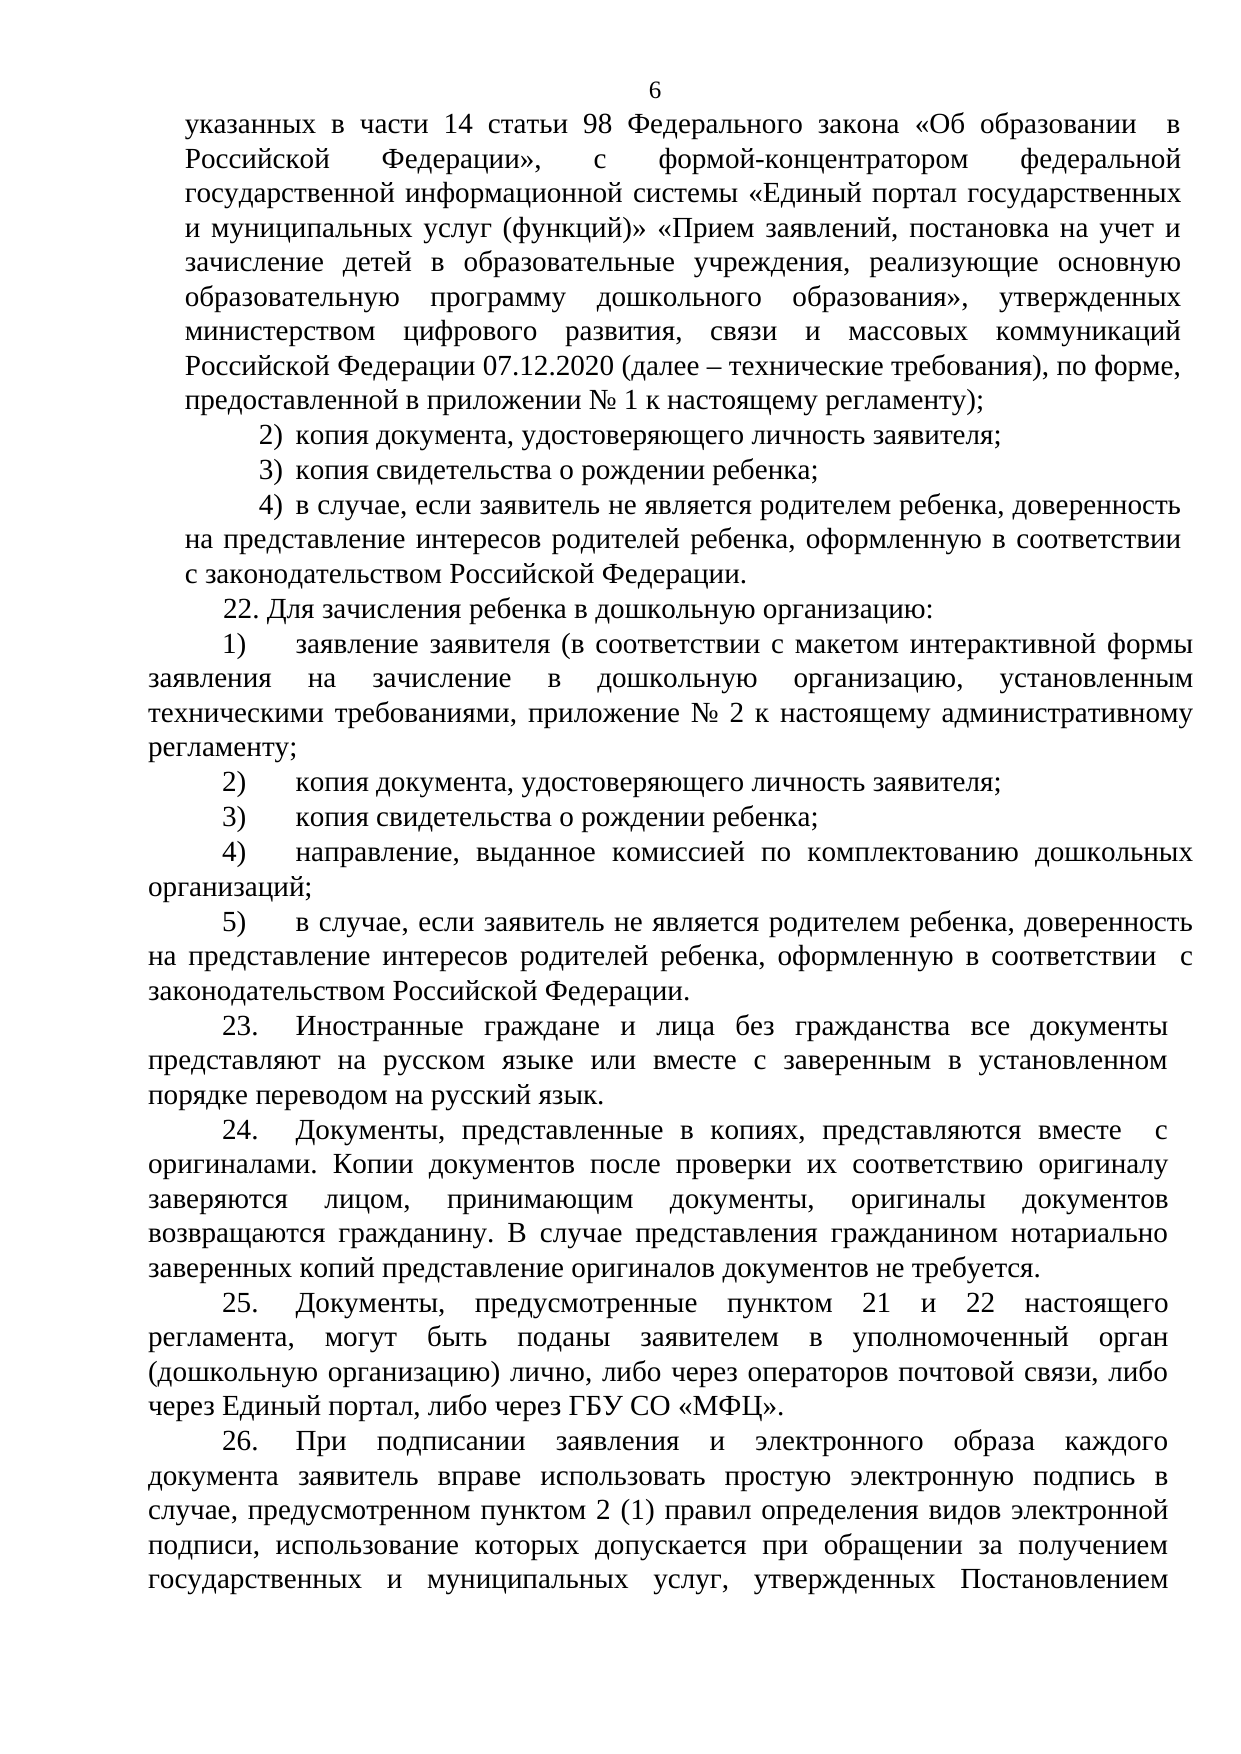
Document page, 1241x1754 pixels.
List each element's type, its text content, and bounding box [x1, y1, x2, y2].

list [184, 106, 1182, 416]
list копия свидетельства о рождении ребенка; [184, 452, 1182, 486]
list копия свидетельства о рождении ребенка; [148, 799, 1194, 833]
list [148, 1423, 1169, 1595]
list Документы, представленные в копиях, представляются вместе с оригиналами. Копии документов после проверки их соответствию оригиналу заверяются лицом, принимающим документы, оригиналы документов возвращаются гражданину. В случае представления гражданином нотариально заверенных копий представление оригиналов документов не требуется. [148, 1112, 1169, 1283]
list заявление заявителя (в соответствии с макетом интерактивной формы заявления на зачисление в дошкольную организацию, установленным техническими требованиями, приложение № 2 к настоящему административному регламенту; [148, 626, 1194, 763]
list направление, выданное комиссией по комплектованию дошкольных организаций; [148, 834, 1194, 903]
list копия документа, удостоверяющего личность заявителя; [148, 764, 1194, 798]
list в случае, если заявитель не является родителем ребенка, доверенность на представление интересов родителей ребенка, оформленную в соответствии с законодательством Российской Федерации. [184, 487, 1182, 590]
text 22. Для зачисления ребенка в дошкольную организацию: [223, 591, 1194, 625]
list копия документа, удостоверяющего личность заявителя; [184, 417, 1182, 451]
list Иностранные граждане и лица без гражданства все документы представляют на русском языке или вместе с заверенным в установленном порядке переводом на русский язык. [148, 1008, 1169, 1111]
list в случае, если заявитель не является родителем ребенка, доверенность на представление интересов родителей ребенка, оформленную в соответствии с законодательством Российской Федерации. [148, 904, 1194, 1007]
list Документы, предусмотренные пунктом 21 и 22 настоящего регламента, могут быть поданы заявителем в уполномоченный орган (дошкольную организацию) лично, либо через операторов почтовой связи, либо через Единый портал, либо через ГБУ СО «МФЦ». [148, 1285, 1169, 1422]
